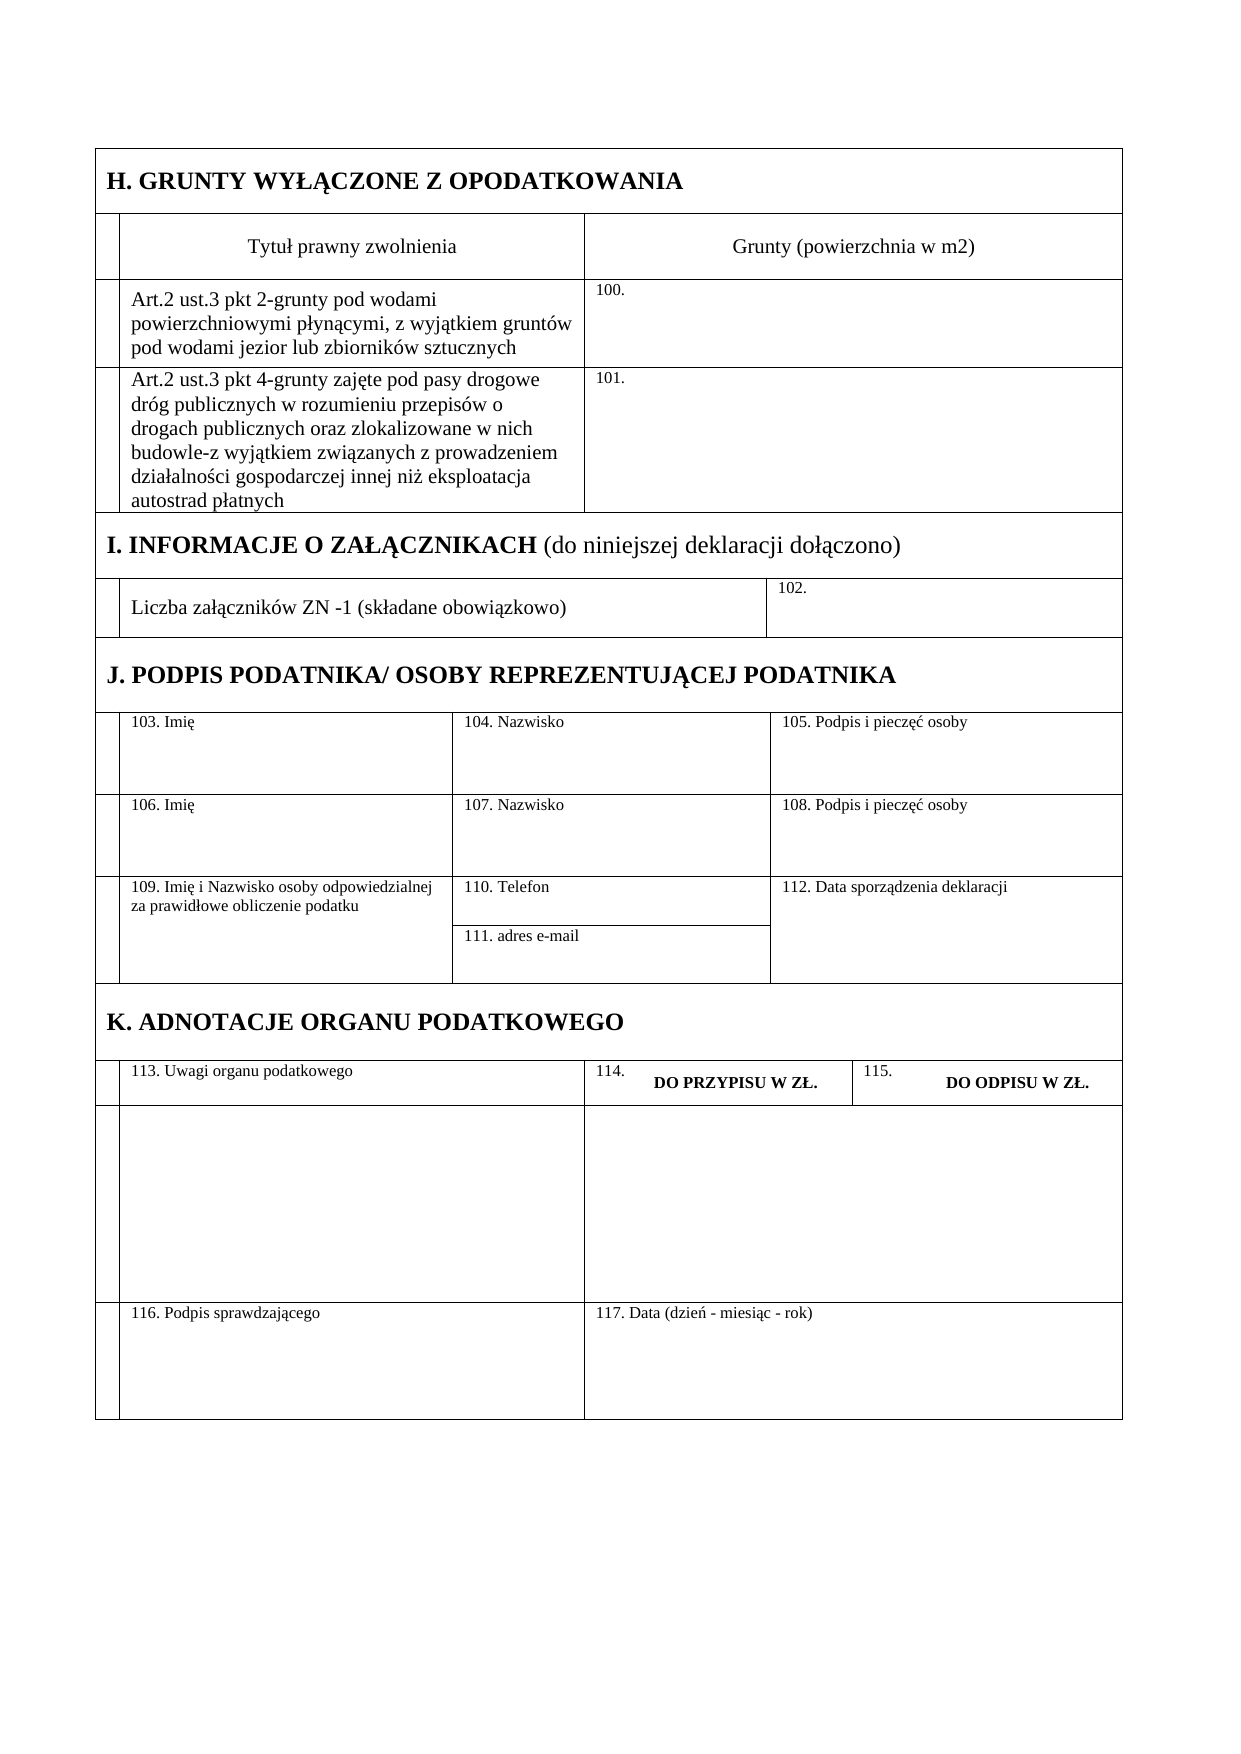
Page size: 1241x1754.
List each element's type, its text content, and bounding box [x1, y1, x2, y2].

table_cell K. ADNOTACJE ORGANU PODATKOWEGO [96, 984, 1122, 1060]
table_cell 114. [585, 1061, 642, 1105]
table_cell Art.2 ust.3 pkt 2-grunty pod wodami powierzchniowymi płynącymi, z wyjątkiem gruntów pod wodami jezior lub zbiorników sztucznych [120, 280, 584, 367]
table_cell DO PRZYPISU W ZŁ. [643, 1061, 852, 1105]
table_cell 115. [853, 1061, 934, 1105]
table_cell [120, 1106, 584, 1302]
table_cell Art.2 ust.3 pkt 4-grunty zajęte pod pasy drogowe dróg publicznych w rozumieniu przepisów o drogach publicznych oraz zlokalizowane w nich budowle-z wyjątkiem związanych z prowadzeniem działalności gospodarczej innej niż eksploatacja autostrad płatnych [120, 368, 584, 512]
table_cell [585, 1106, 1122, 1302]
table_cell [96, 368, 119, 512]
table_cell 101. [585, 368, 1122, 512]
table_cell 105. Podpis i pieczęć osoby [771, 713, 1122, 794]
table_cell 108. Podpis i pieczęć osoby [771, 795, 1122, 876]
table_cell 113. Uwagi organu podatkowego [120, 1061, 584, 1105]
table_cell [96, 877, 119, 983]
table_cell H. GRUNTY WYŁĄCZONE Z OPODATKOWANIA [96, 149, 1122, 213]
table_cell 116. Podpis sprawdzającego [120, 1303, 584, 1419]
table_cell [96, 713, 119, 794]
table_cell 107. Nazwisko [453, 795, 770, 876]
table_cell Grunty (powierzchnia w m2) [585, 214, 1122, 279]
table_cell I. INFORMACJE O ZAŁĄCZNIKACH (do niniejszej deklaracji dołączono) [96, 513, 1122, 577]
table_cell 104. Nazwisko [453, 713, 770, 794]
table_cell Liczba załączników ZN -1 (składane obowiązkowo) [120, 579, 766, 637]
table_cell [96, 1303, 119, 1419]
table_cell 103. Imię [120, 713, 452, 794]
table_cell [96, 579, 119, 637]
table_cell [96, 1061, 119, 1105]
table_cell [96, 1106, 119, 1302]
table_cell 100. [585, 280, 1122, 367]
table_cell 106. Imię [120, 795, 452, 876]
table_cell DO ODPISU W ZŁ. [935, 1061, 1122, 1105]
table_cell [96, 214, 119, 279]
table_cell 102. [767, 579, 1122, 637]
table_cell Tytuł prawny zwolnienia [120, 214, 584, 279]
table_cell 111. adres e-mail [453, 926, 770, 983]
table_cell [96, 280, 119, 367]
table_cell 117. Data (dzień - miesiąc - rok) [585, 1303, 1122, 1419]
table_cell 109. Imię i Nazwisko osoby odpowiedzialnej za prawidłowe obliczenie podatku [120, 877, 452, 983]
table_cell J. PODPIS PODATNIKA/ OSOBY REPREZENTUJĄCEJ PODATNIKA [96, 638, 1122, 712]
table_cell 112. Data sporządzenia deklaracji [771, 877, 1122, 983]
table_cell 110. Telefon [453, 877, 770, 925]
table_cell [96, 795, 119, 876]
